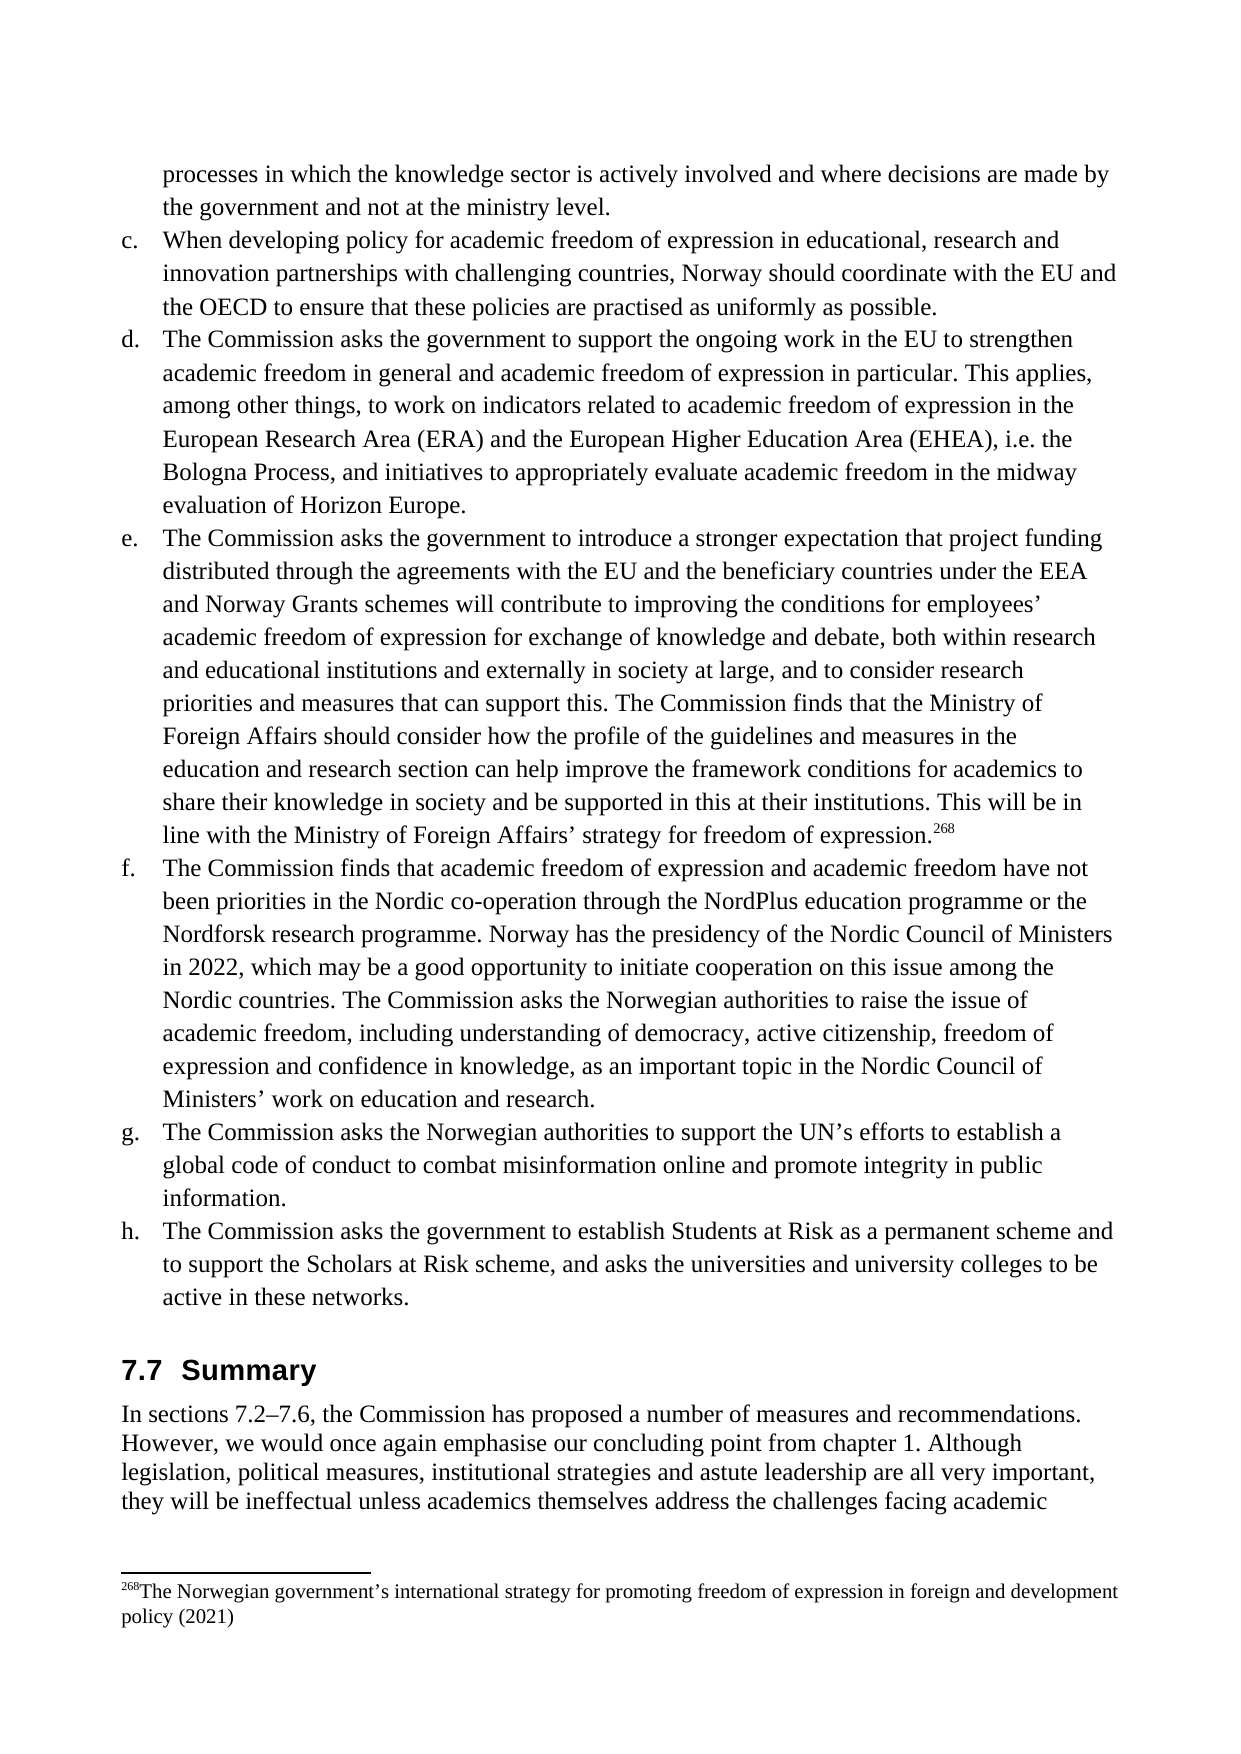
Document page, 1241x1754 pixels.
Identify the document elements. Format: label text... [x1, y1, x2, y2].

subtitle Summary [121, 1353, 1119, 1386]
list g. The Commission asks the Norwegian authorities to support the UN’s efforts to establish a global code of conduct to combat misinformation online and promote integrity in public information. [121, 1117, 1119, 1212]
list d. The Commission asks the government to support the ongoing work in the EU to strengthen academic freedom in general and academic freedom of expression in particular. This applies, among other things, to work on indicators related to academic freedom of expression in the European Research Area (ERA) and the European Higher Education Area (EHEA), i.e. the Bologna Process, and initiatives to appropriately evaluate academic freedom in the midway evaluation of Horizon Europe. [121, 324, 1119, 518]
list h. The Commission asks the government to establish Students at Risk as a permanent scheme and to support the Scholars at Risk scheme, and asks the universities and university colleges to be active in these networks. [121, 1216, 1119, 1311]
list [121, 159, 1119, 221]
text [121, 1399, 1119, 1514]
list e. The Commission asks the government to introduce a stronger expectation that project funding distributed through the agreements with the EU and the beneficiary countries under the EEA and Norway Grants schemes will contribute to improving the conditions for employees’ academic freedom of expression for exchange of knowledge and debate, both within research and educational institutions and externally in society at large, and to consider research priorities and measures that can support this. The Commission finds that the Ministry of Foreign Affairs should consider how the profile of the guidelines and measures in the education and research section can help improve the framework conditions for academics to share their knowledge in society and be supported in this at their institutions. This will be in line with the Ministry of Foreign Affairs’ strategy for freedom of expression. [121, 523, 1119, 849]
list f. The Commission finds that academic freedom of expression and academic freedom have not been priorities in the Nordic co-operation through the NordPlus education programme or the Nordforsk research programme. Norway has the presidency of the Nordic Council of Ministers in 2022, which may be a good opportunity to initiate cooperation on this issue among the Nordic countries. The Commission asks the Norwegian authorities to raise the issue of academic freedom, including understanding of democracy, active citizenship, freedom of expression and confidence in knowledge, as an important topic in the Nordic Council of Ministers’ work on education and research. [121, 853, 1119, 1113]
list c. When developing policy for academic freedom of expression in educational, research and innovation partnerships with challenging countries, Norway should coordinate with the EU and the OECD to ensure that these policies are practised as uniformly as possible. [121, 226, 1119, 320]
